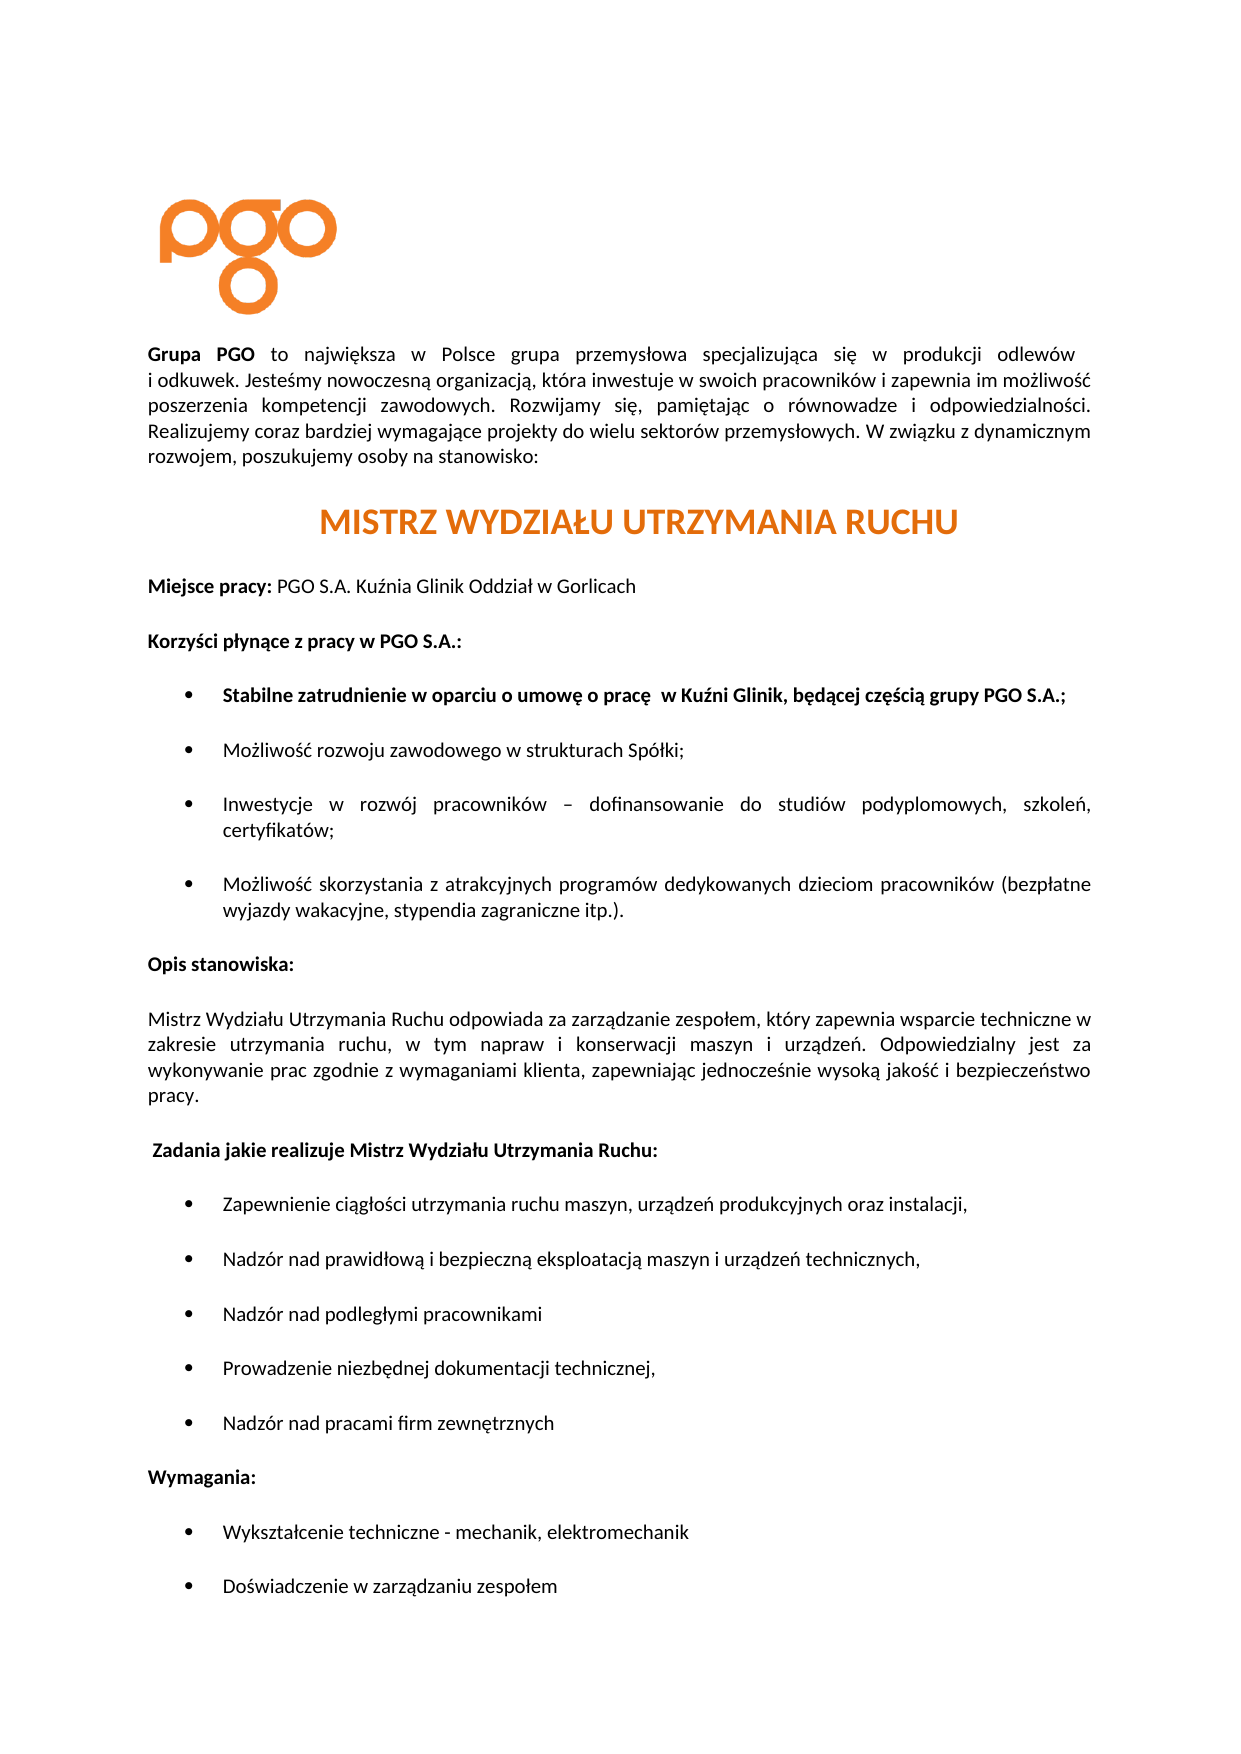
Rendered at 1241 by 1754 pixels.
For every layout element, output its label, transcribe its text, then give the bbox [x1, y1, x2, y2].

text Wymagania: [148, 1464, 1093, 1490]
text Miejsce pracy: PGO S.A. Kuźnia Glinik Oddział w Gorlicach [148, 573, 1093, 599]
list Doświadczenie w zarządzaniu zespołem [185, 1574, 1093, 1599]
text Opis stanowiska: [148, 952, 1093, 977]
list Nadzór nad prawidłową i bezpieczną eksploatacją maszyn i urządzeń technicznych, [185, 1246, 1093, 1272]
text MISTRZ WYDZIAŁU UTRZYMANIA RUCHU [185, 494, 1093, 544]
list Stabilne zatrudnienie w oparciu o umowę o pracę w Kuźni Glinik, będącej częścią grupy PGO S.A.; [185, 682, 1093, 708]
list Nadzór nad pracami firm zewnętrznych [185, 1410, 1093, 1435]
text Mistrz Wydziału Utrzymania Ruchu odpowiada za zarządzanie zespołem, który zapewnia wsparcie techniczne w zakresie utrzymania ruchu, w tym napraw i konserwacji maszyn i urządzeń. Odpowiedzialny jest za wykonywanie prac zgodnie z wymaganiami klienta, zapewniając jednocześnie wysoką jakość i bezpieczeństwo pracy. [148, 1006, 1093, 1108]
list Prowadzenie niezbędnej dokumentacji technicznej, [185, 1355, 1093, 1381]
list Możliwość rozwoju zawodowego w strukturach Spółki; [185, 737, 1093, 762]
text Zadania jakie realizuje Mistrz Wydziału Utrzymania Ruchu: [148, 1137, 1093, 1162]
list Nadzór nad podległymi pracownikami [185, 1301, 1093, 1326]
list Możliwość skorzystania z atrakcyjnych programów dedykowanych dzieciom pracowników (bezpłatne wyjazdy wakacyjne, stypendia zagraniczne itp.). [185, 872, 1093, 922]
text Grupa PGO to największa w Polsce grupa przemysłowa specjalizująca się w produkcji odlewów i odkuwek. Jesteśmy nowoczesną organizacją, która inwestuje w swoich pracowników i zapewnia im możliwość poszerzenia kompetencji zawodowych. Rozwijamy się, pamiętając o równowadze i odpowiedzialności. Realizujemy coraz bardziej wymagające projekty do wielu sektorów przemysłowych. W związku z dynamicznym rozwojem, poszukujemy osoby na stanowisko: [148, 342, 1093, 469]
list Zapewnienie ciągłości utrzymania ruchu maszyn, urządzeń produkcyjnych oraz instalacji, [185, 1192, 1093, 1217]
list Wykształcenie techniczne - mechanik, elektromechanik [185, 1519, 1093, 1544]
text Korzyści płynące z pracy w PGO S.A.: [148, 628, 1093, 653]
list Inwestycje w rozwój pracowników – dofinansowanie do studiów podyplomowych, szkoleń, certyfikatów; [185, 792, 1093, 842]
picture [147, 147, 347, 342]
